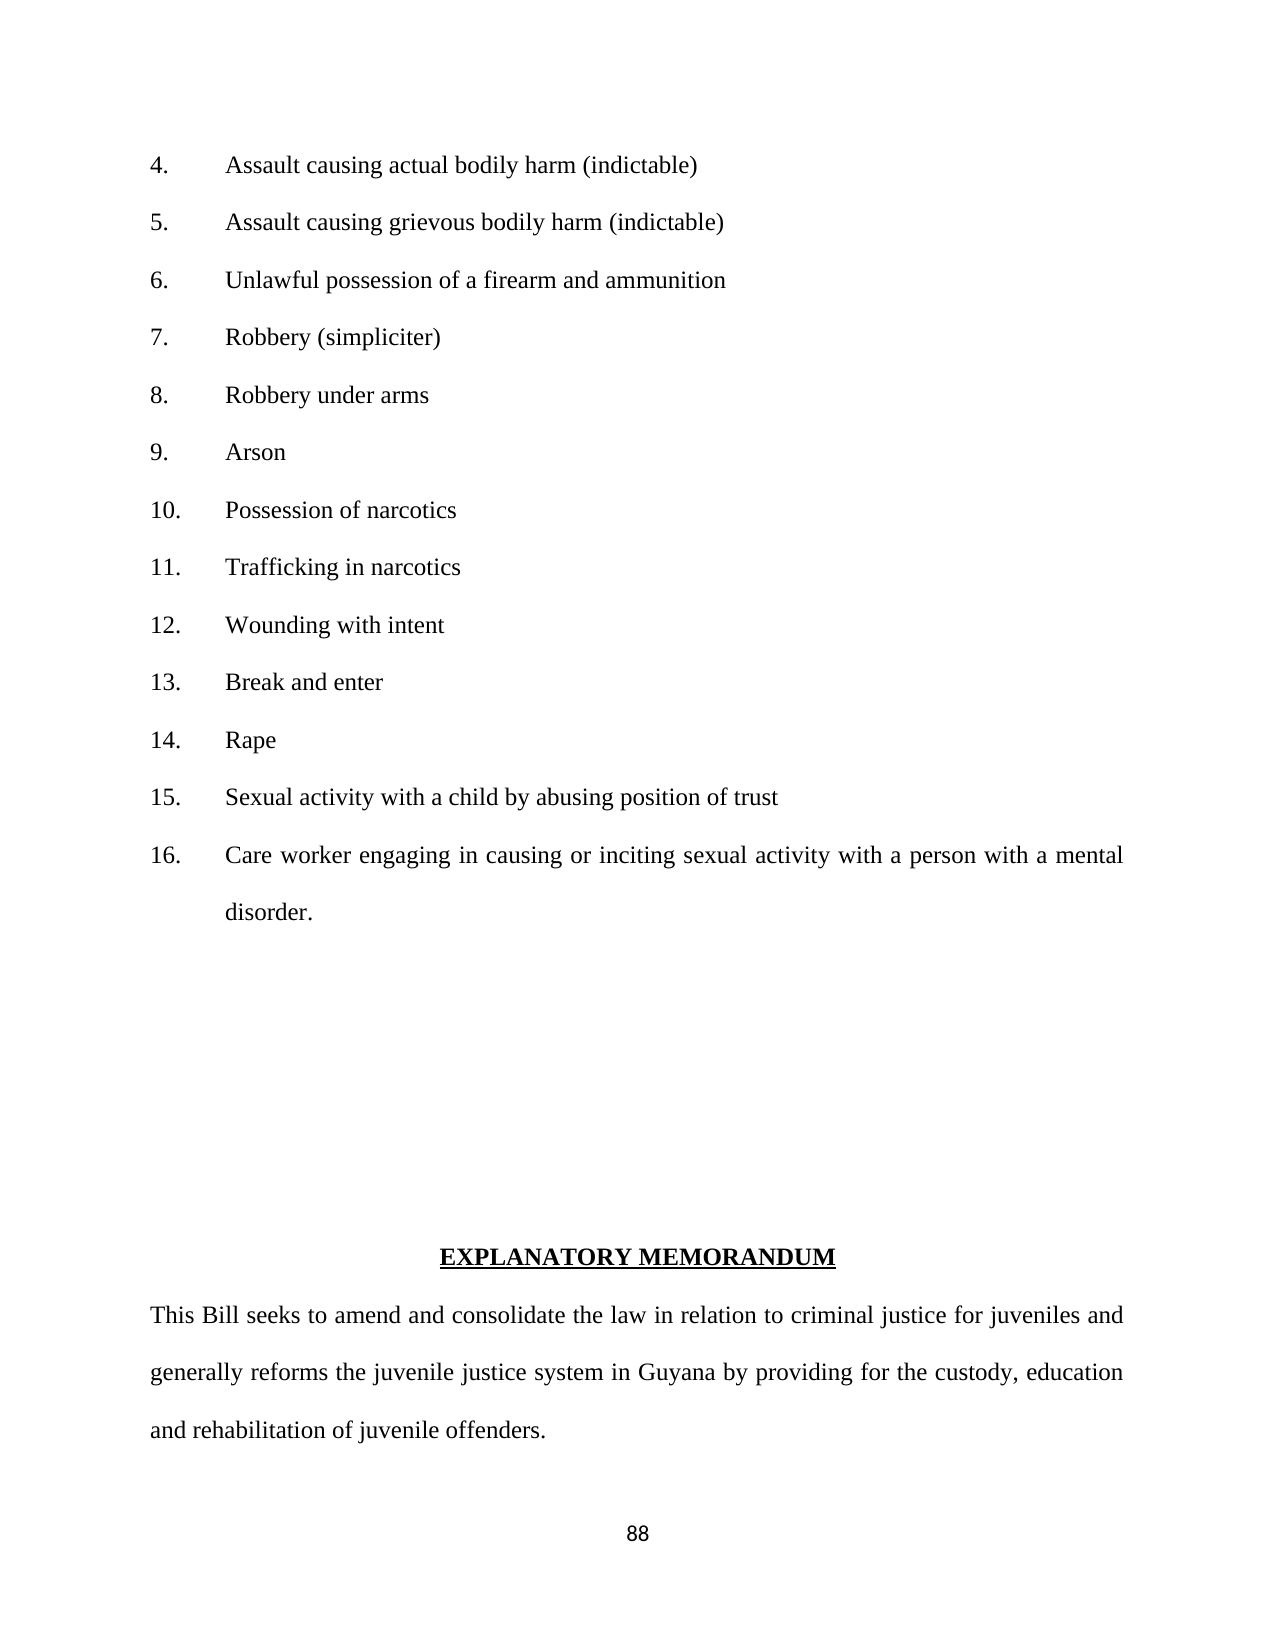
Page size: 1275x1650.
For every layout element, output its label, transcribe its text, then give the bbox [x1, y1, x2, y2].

text 15. Sexual activity with a child by abusing position of trust [150, 782, 1125, 811]
text EXPLANATORY MEMORANDUM [150, 1242, 1125, 1271]
text 5. Assault causing grievous bodily harm (indictable) [150, 207, 1125, 236]
text 14. Rape [150, 725, 1125, 754]
text 11. Trafficking in narcotics [150, 552, 1125, 581]
text 9. Arson [150, 437, 1125, 466]
text 13. Break and enter [150, 667, 1125, 696]
text 8. Robbery under arms [150, 380, 1125, 409]
text 4. Assault causing actual bodily harm (indictable) [150, 150, 1125, 179]
text 10. Possession of narcotics [150, 495, 1125, 524]
text This Bill seeks to amend and consolidate the law in relation to criminal justice for juveniles and generally reforms the juvenile justice system in Guyana by providing for the custody, education and rehabilitation of juvenile offenders. [150, 1300, 1125, 1444]
text 12. Wounding with intent [150, 610, 1125, 639]
text 6. Unlawful possession of a firearm and ammunition [150, 265, 1125, 294]
text 7. Robbery (simpliciter) [150, 322, 1125, 351]
text 16. Care worker engaging in causing or inciting sexual activity with a person with a mental disorder. [150, 840, 1125, 926]
